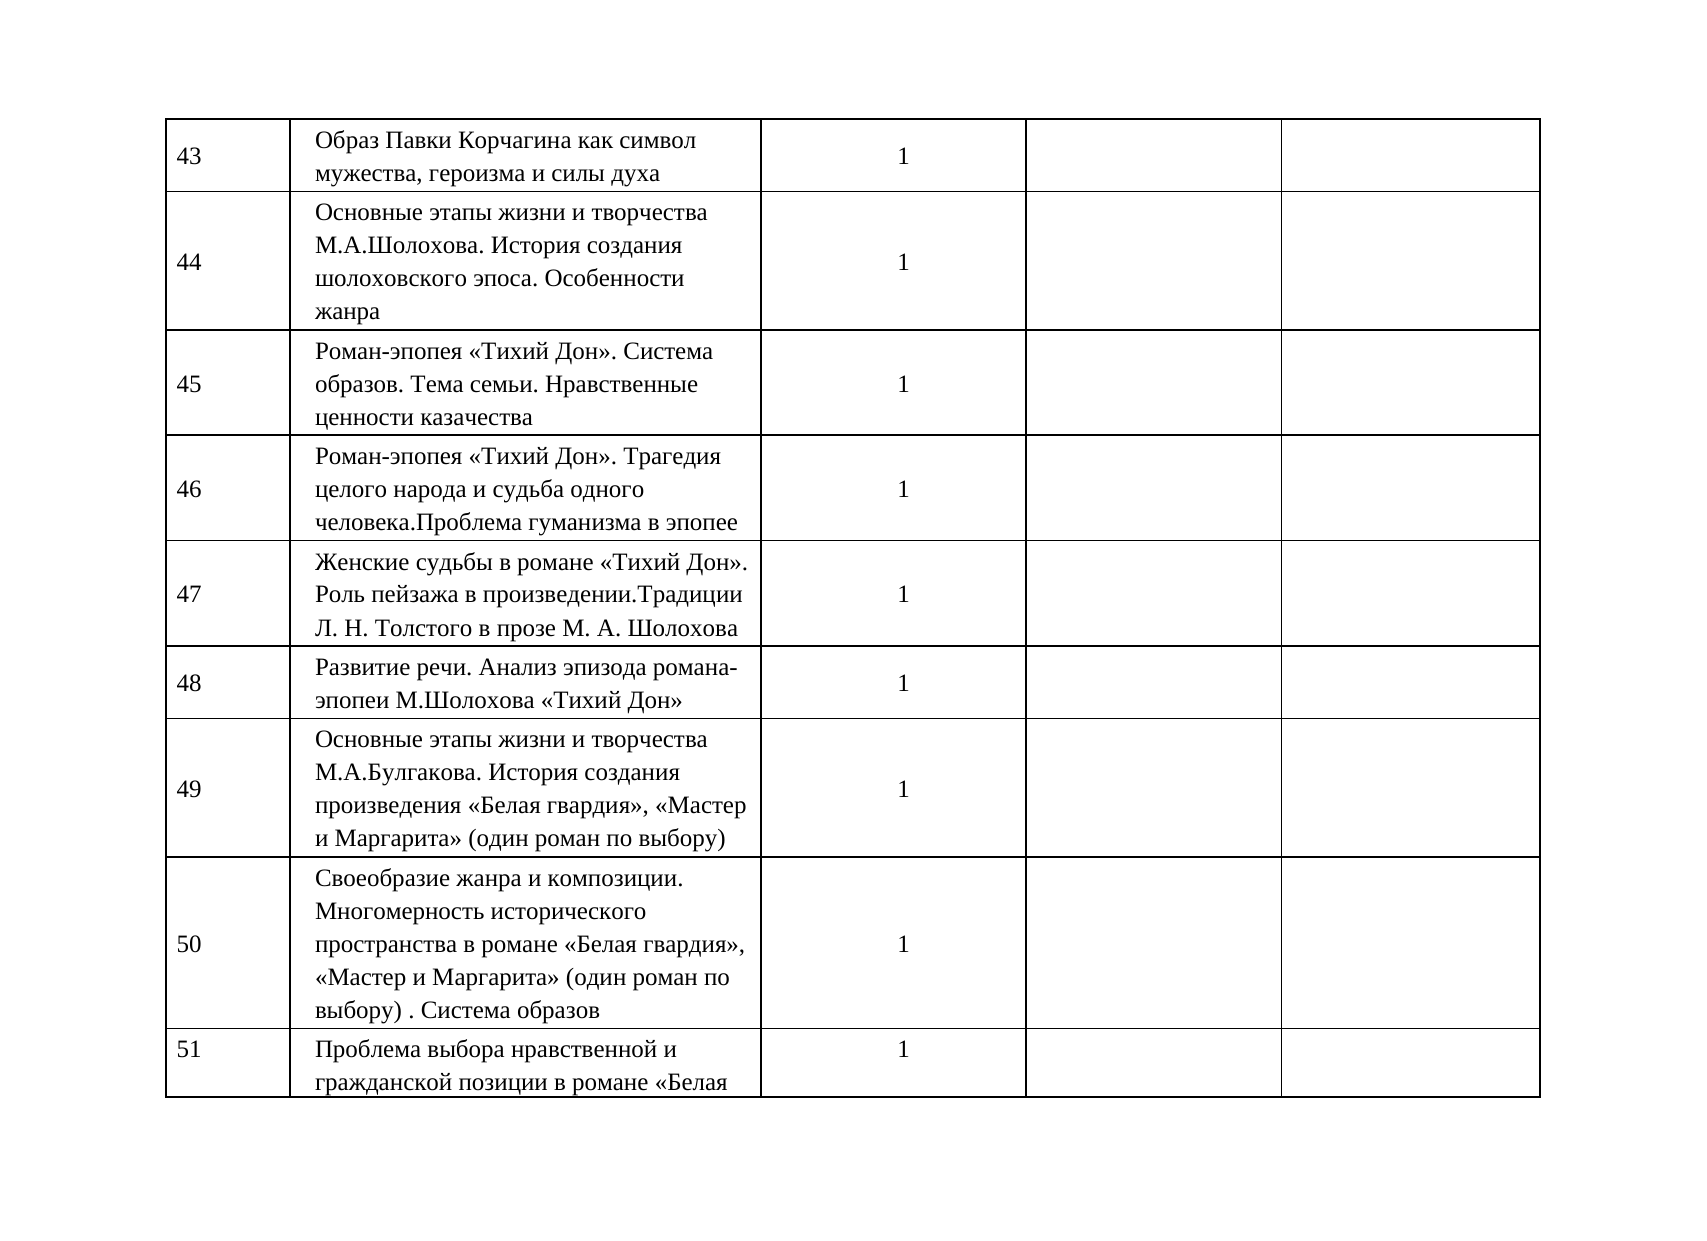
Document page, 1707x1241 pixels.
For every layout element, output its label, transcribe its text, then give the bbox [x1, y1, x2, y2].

table_cell [1282, 541, 1539, 645]
table_cell 1 [762, 331, 1025, 434]
table_cell 1 [762, 192, 1025, 329]
table_cell Роман-эпопея «Тихий Дон». Трагедия целого народа и судьба одного человека.Проблема гуманизма в эпопее [291, 436, 760, 540]
table_cell Развитие речи. Анализ эпизода романа-эпопеи М.Шолохова «Тихий Дон» [291, 647, 760, 718]
table_cell Основные этапы жизни и творчества М.А.Булгакова. История создания произведения «Белая гвардия», «Мастер и Маргарита» (один роман по выбору) [291, 719, 760, 856]
table_cell 1 [762, 436, 1025, 540]
table_cell 1 [762, 719, 1025, 856]
table_cell Образ Павки Корчагина как символ мужества, героизма и силы духа [291, 120, 760, 191]
table_cell 48 [167, 647, 289, 718]
table_cell 1 [762, 1029, 1025, 1096]
table_cell Своеобразие жанра и композиции. Многомерность исторического пространства в романе «Белая гвардия», «Мастер и Маргарита» (один роман по выбору) . Система образов [291, 858, 760, 1027]
table_cell [1282, 436, 1539, 540]
table_cell [1027, 719, 1281, 856]
table_cell [1282, 647, 1539, 718]
table_cell [1282, 331, 1539, 434]
table_cell [1282, 120, 1539, 191]
table_cell 1 [762, 541, 1025, 645]
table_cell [291, 1029, 760, 1096]
table_cell 45 [167, 331, 289, 434]
table_cell 46 [167, 436, 289, 540]
table_cell Роман-эпопея «Тихий Дон». Система образов. Тема семьи. Нравственные ценности казачества [291, 331, 760, 434]
table_cell 1 [762, 647, 1025, 718]
table_cell Основные этапы жизни и творчества М.А.Шолохова. История создания шолоховского эпоса. Особенности жанра [291, 192, 760, 329]
table_cell [1282, 858, 1539, 1027]
table_cell 50 [167, 858, 289, 1027]
table_cell 47 [167, 541, 289, 645]
table_cell 51 [167, 1029, 289, 1096]
table_cell 49 [167, 719, 289, 856]
table_cell Женские судьбы в романе «Тихий Дон». Роль пейзажа в произведении.Традиции Л. Н. Толстого в прозе М. А. Шолохова [291, 541, 760, 645]
table_cell [1027, 436, 1281, 540]
table_cell [1027, 858, 1281, 1027]
table_cell [1282, 192, 1539, 329]
table_cell 44 [167, 192, 289, 329]
table_cell [1027, 647, 1281, 718]
table_cell [1027, 1029, 1281, 1096]
table_cell [1282, 1029, 1539, 1096]
table_cell 1 [762, 120, 1025, 191]
table_cell 1 [762, 858, 1025, 1027]
table_cell 43 [167, 120, 289, 191]
table_cell [1027, 541, 1281, 645]
table_cell [1027, 120, 1281, 191]
table_cell [1282, 719, 1539, 856]
table_cell [1027, 192, 1281, 329]
table_cell [1027, 331, 1281, 434]
